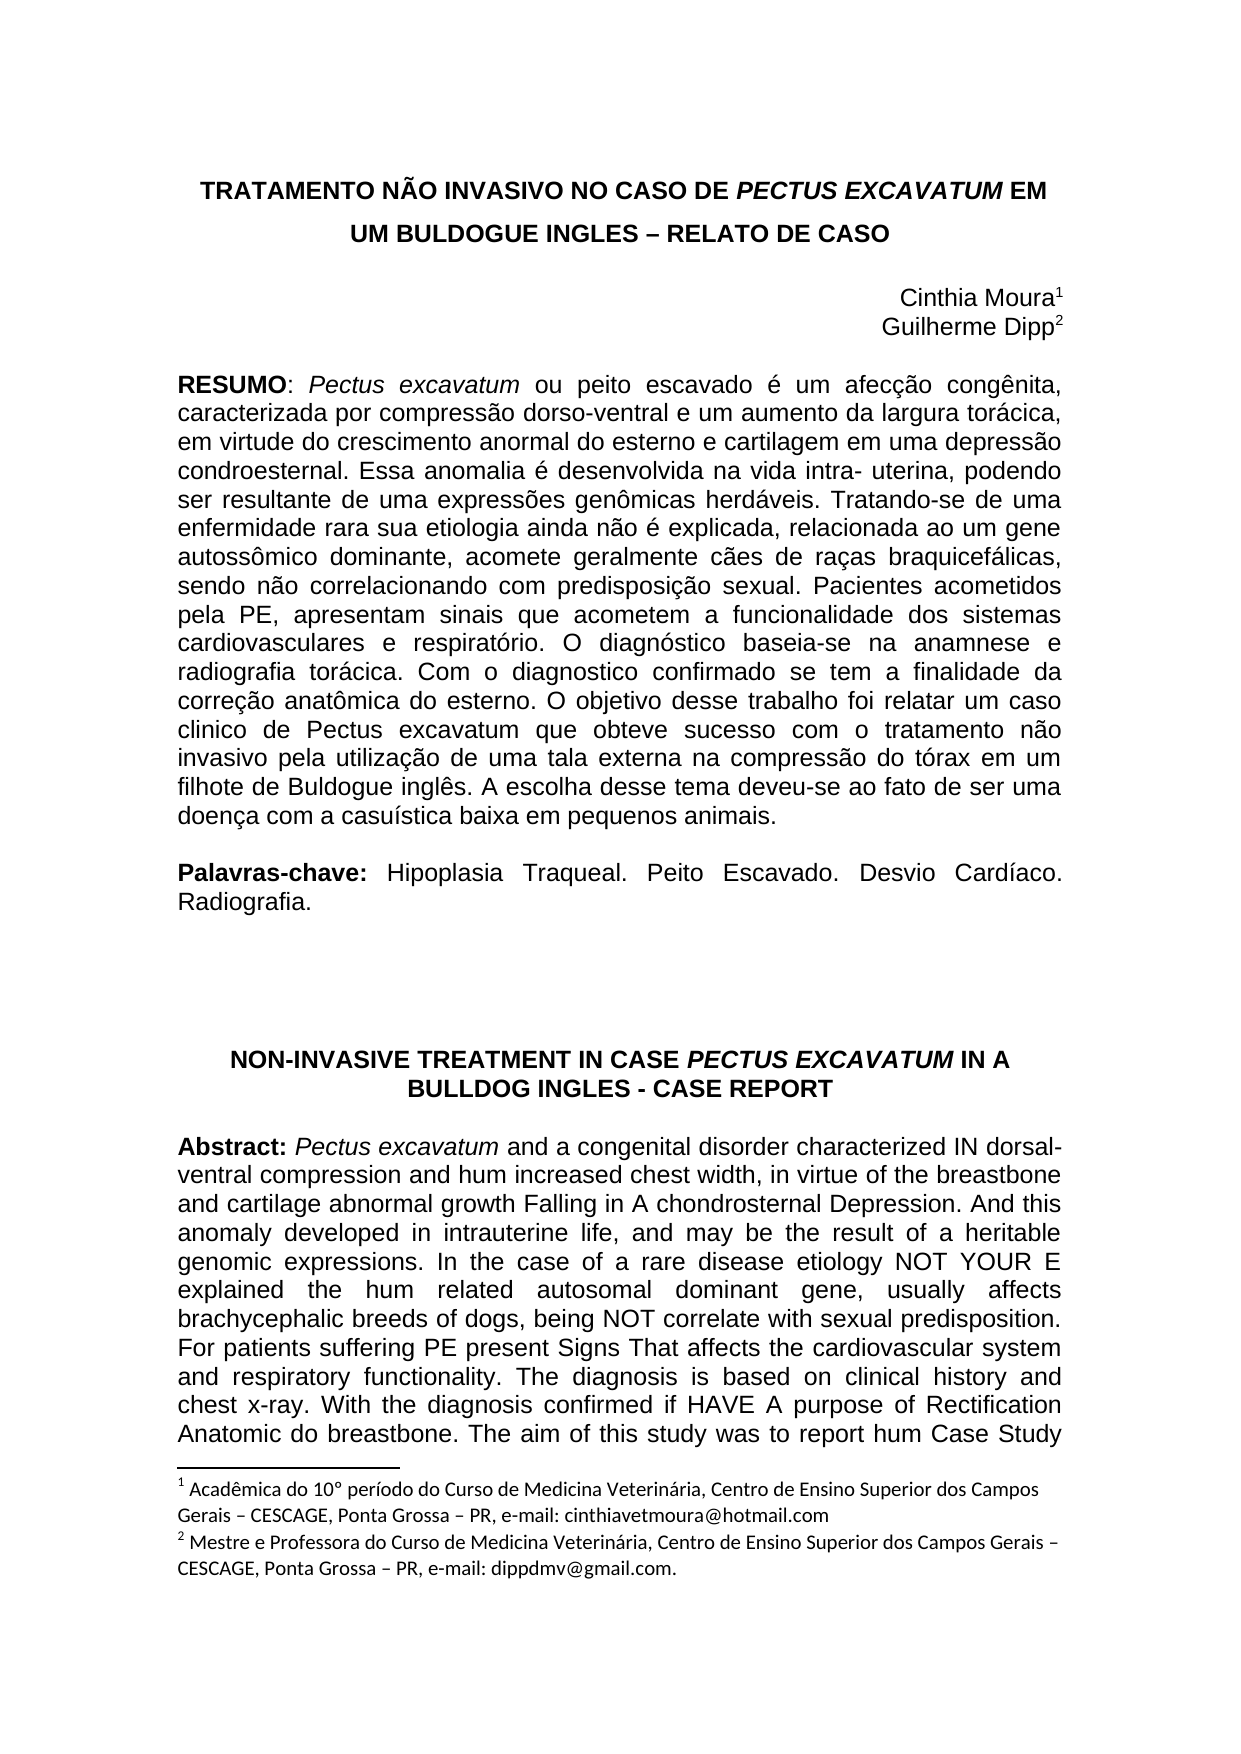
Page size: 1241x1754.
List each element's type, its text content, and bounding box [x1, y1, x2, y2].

text Guilherme Dipp [177, 312, 1063, 341]
text Cinthia Moura [177, 283, 1063, 312]
text Palavras-chave: Hipoplasia Traqueal. Peito Escavado. Desvio Cardíaco. Radiografia. [177, 858, 1063, 916]
text RESUMO: Pectus excavatum ou peito escavado é um afecção congênita, caracterizada por compressão dorso-ventral e um aumento da largura torácica, em virtude do crescimento anormal do esterno e cartilagem em uma depressão condroesternal. Essa anomalia é desenvolvida na vida intra- uterina, podendo ser resultante de uma expressões genômicas herdáveis. Tratando-se de uma enfermidade rara sua etiologia ainda não é explicada, relacionada ao um gene autossômico dominante, acomete geralmente cães de raças braquicefálicas, sendo não correlacionando com predisposição sexual. Pacientes acometidos pela PE, apresentam sinais que acometem a funcionalidade dos sistemas cardiovasculares e respiratório. O diagnóstico baseia-se na anamnese e radiografia torácica. Com o diagnostico confirmado se tem a finalidade da correção anatômica do esterno. O objetivo desse trabalho foi relatar um caso clinico de Pectus excavatum que obteve sucesso com o tratamento não invasivo pela utilização de uma tala externa na compressão do tórax em um filhote de Buldogue inglês. A escolha desse tema deveu-se ao fato de ser uma doença com a casuística baixa em pequenos animais. [177, 370, 1063, 830]
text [177, 1132, 1063, 1448]
text TRATAMENTO NÃO INVASIVO NO CASO DE PECTUS EXCAVATUM EM UM BULDOGUE INGLES – RELATO DE CASO [177, 176, 1063, 248]
text NON-INVASIVE TREATMENT IN CASE PECTUS EXCAVATUM IN A BULLDOG INGLES - CASE REPORT [177, 1045, 1063, 1103]
